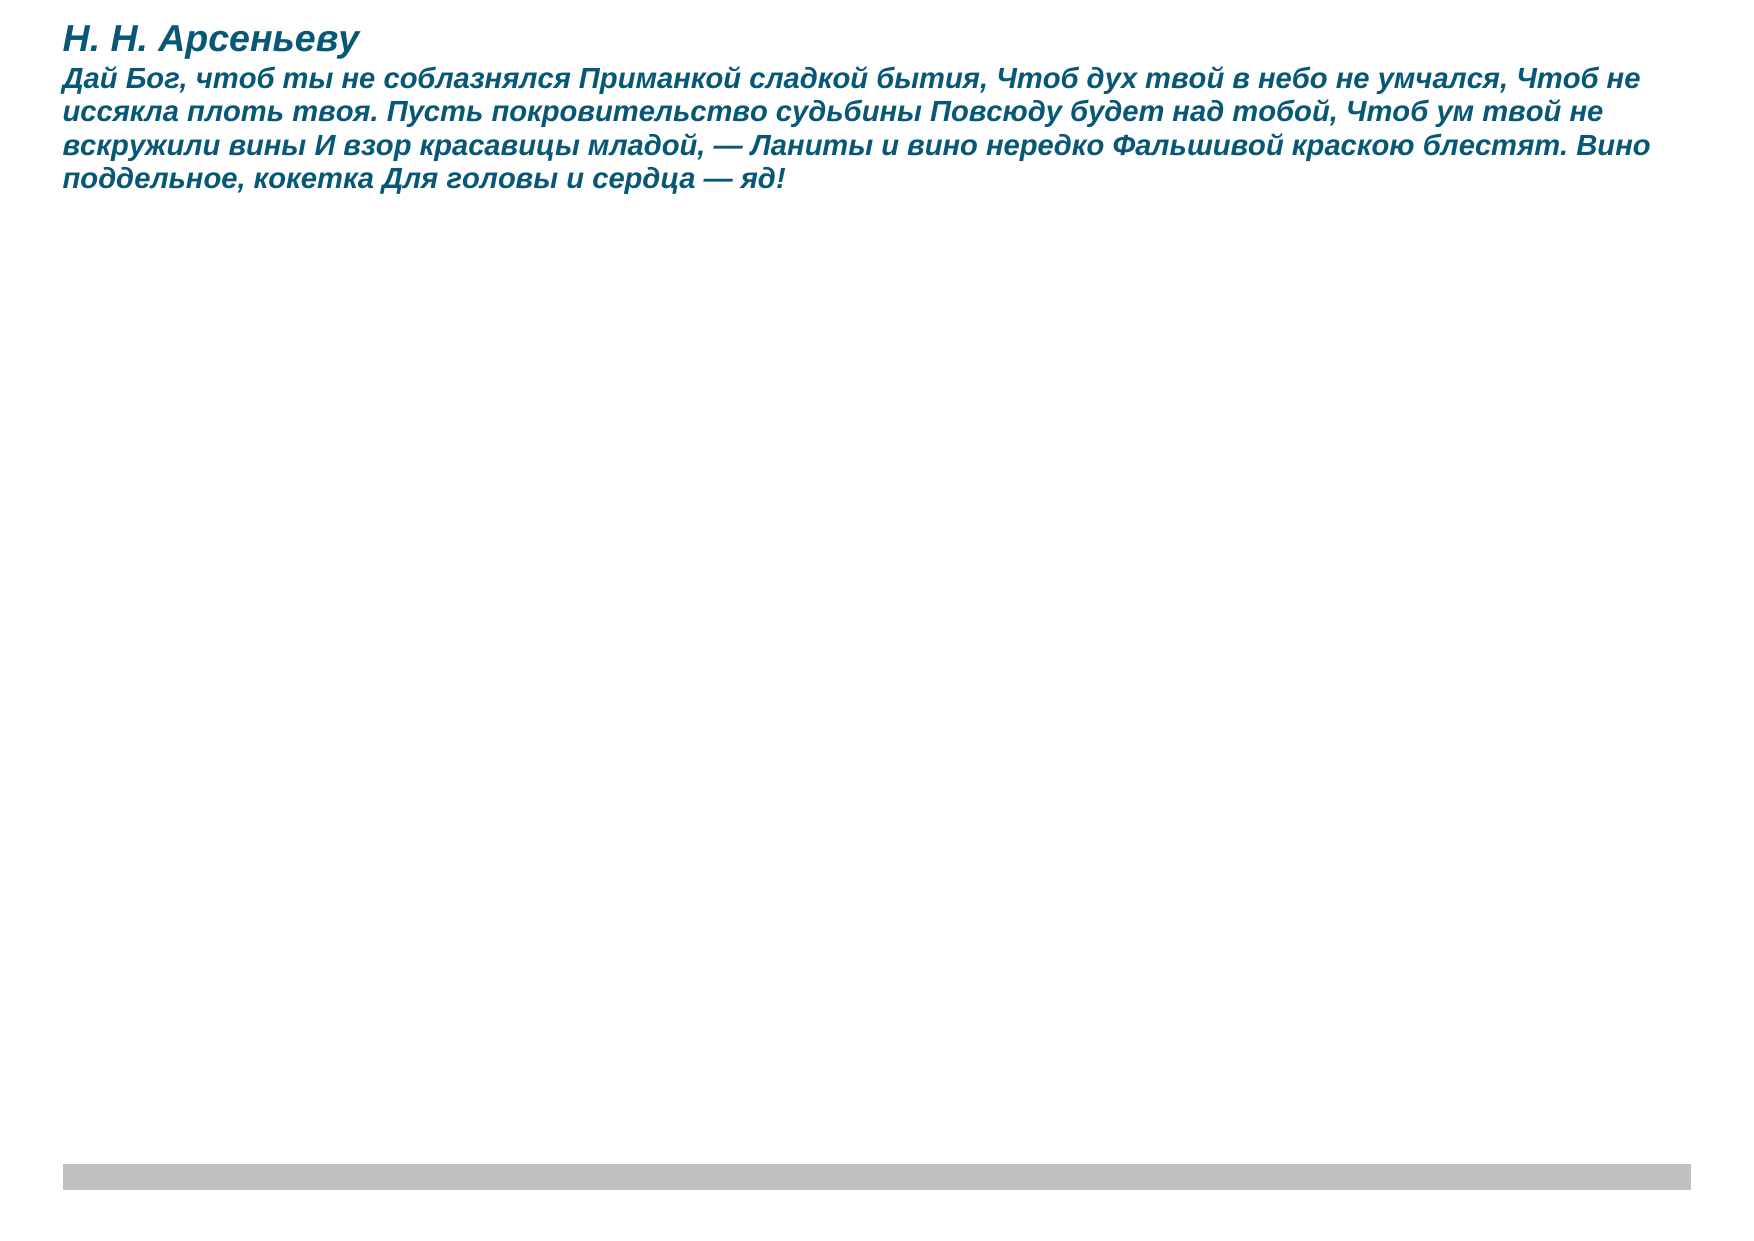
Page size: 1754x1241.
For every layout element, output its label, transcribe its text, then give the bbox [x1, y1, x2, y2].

text Дай Бог, чтоб ты не соблазнялся [62, 61, 1691, 195]
subtitle Н. Н. Арсеньеву [62, 17, 1691, 60]
